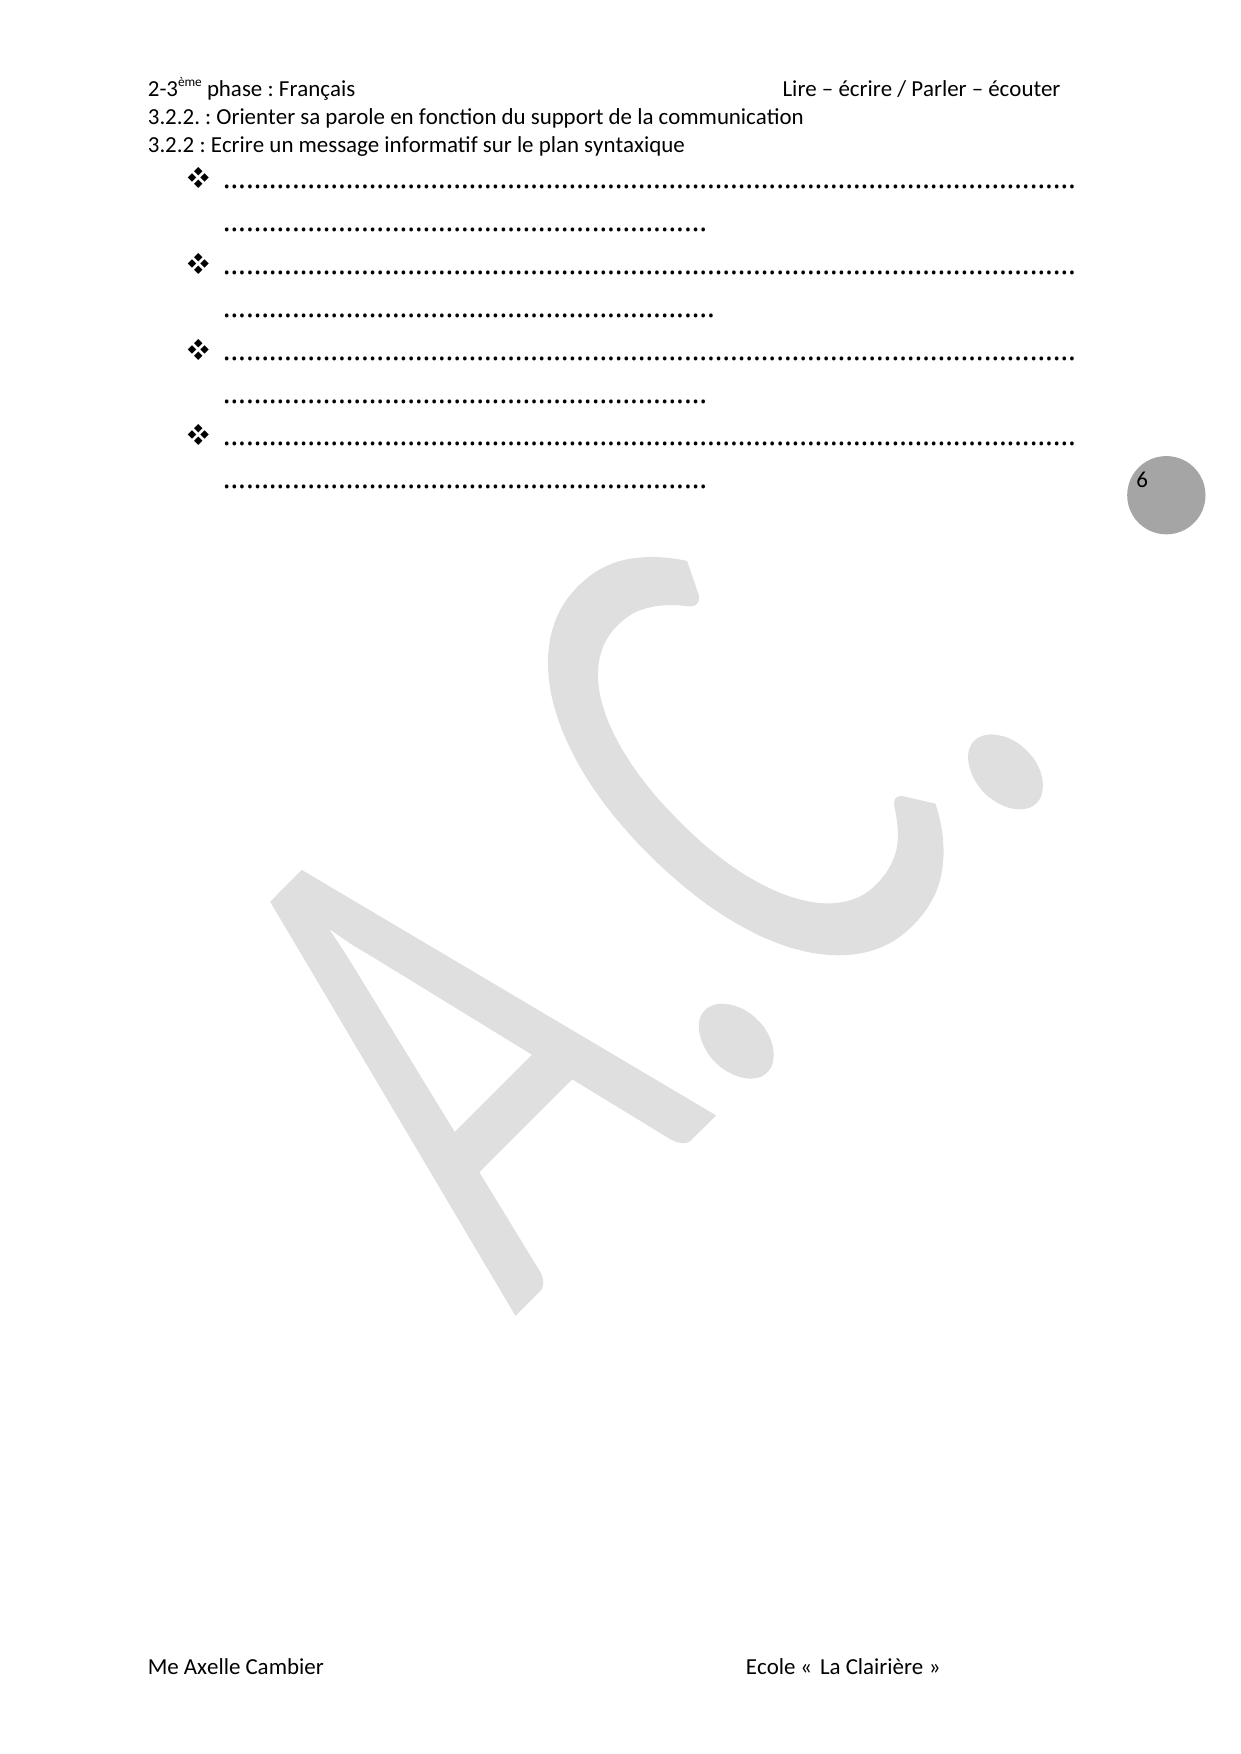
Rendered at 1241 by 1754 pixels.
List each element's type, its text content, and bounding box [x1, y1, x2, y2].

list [185, 329, 1093, 412]
list ………………………………………………………………………………………………………………………………………………………… [185, 415, 1093, 497]
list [185, 243, 1093, 326]
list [185, 158, 1093, 240]
